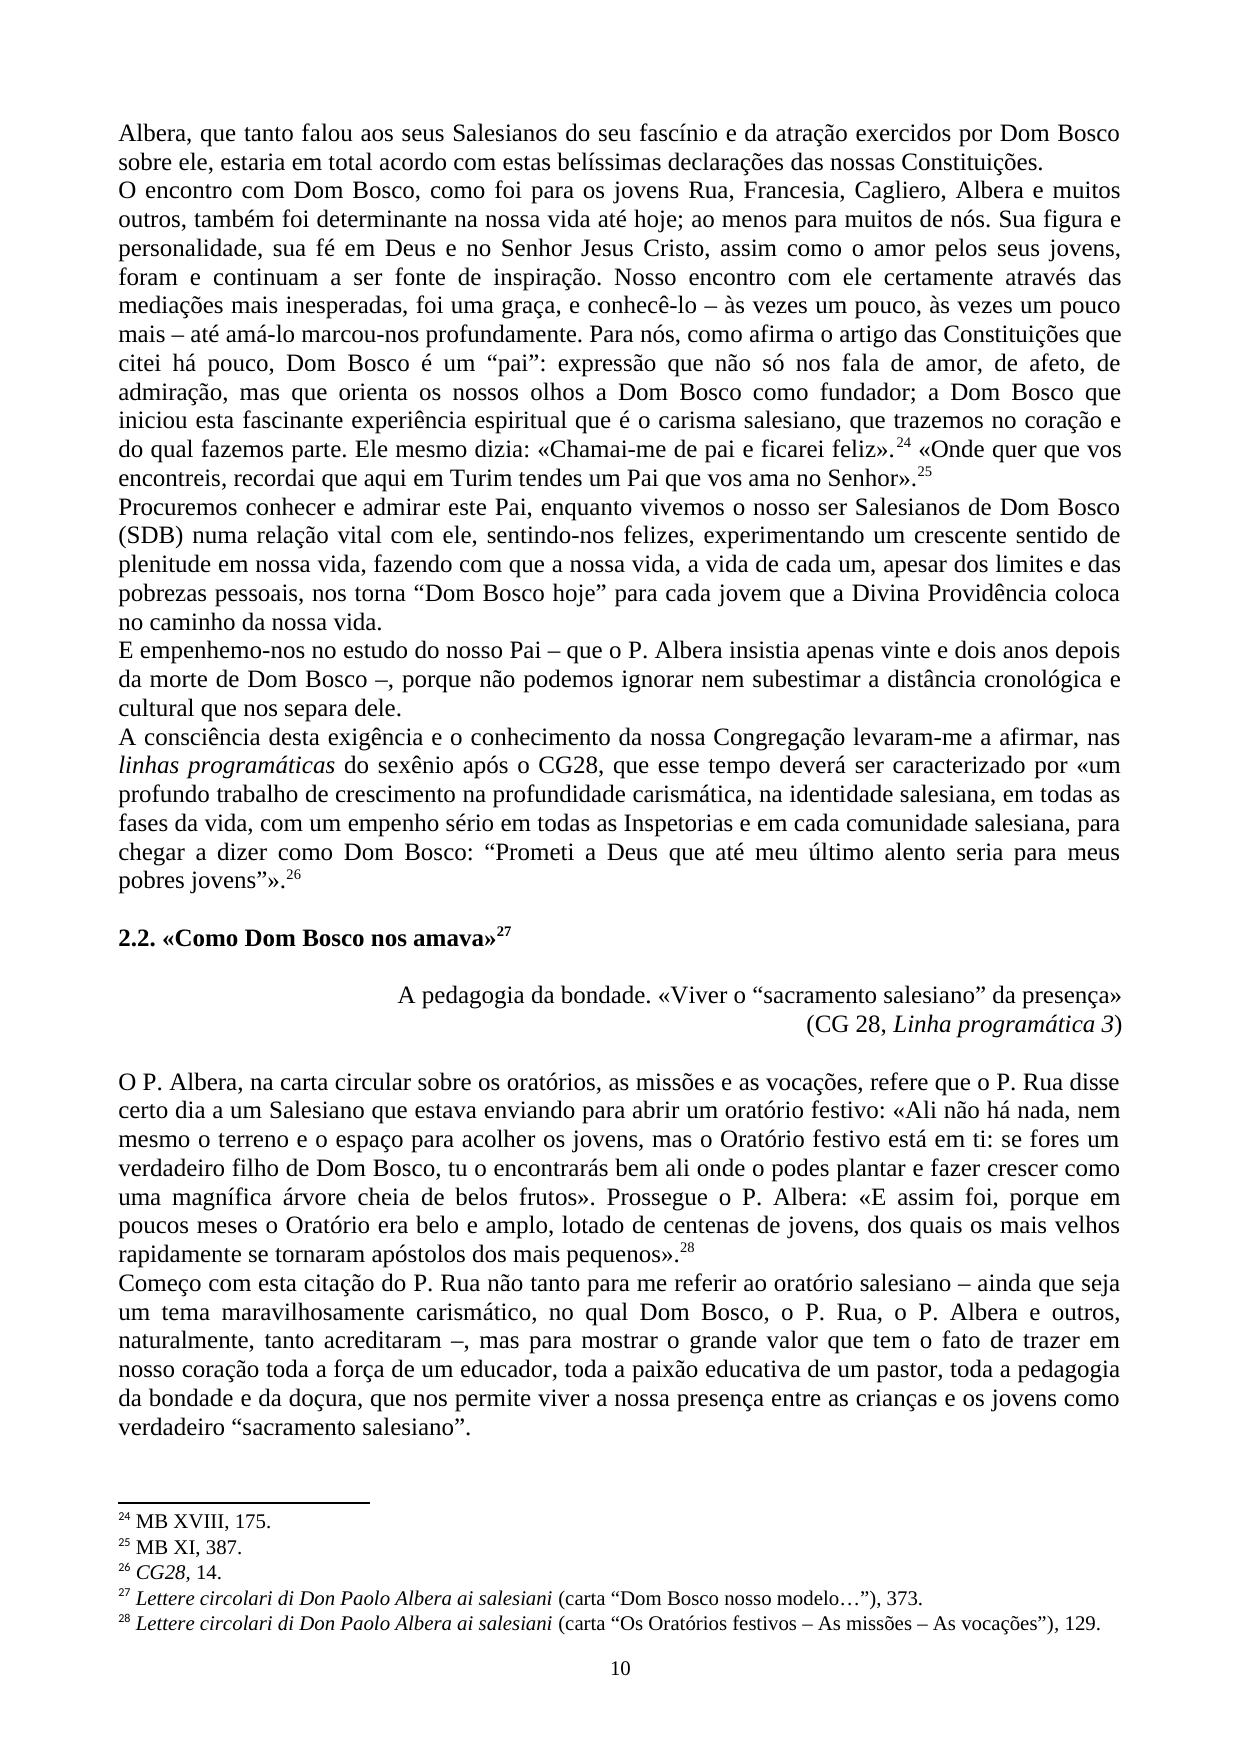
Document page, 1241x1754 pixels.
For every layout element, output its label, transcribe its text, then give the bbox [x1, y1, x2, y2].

text 2.2. «Como Dom Bosco nos amava» [118, 923, 1122, 952]
text Procuremos conhecer e admirar este Pai, enquanto vivemos o nosso ser Salesianos de Dom Bosco (SDB) numa relação vital com ele, sentindo-nos felizes, experimentando um crescente sentido de plenitude em nossa vida, fazendo com que a nossa vida, a vida de cada um, apesar dos limites e das pobrezas pessoais, nos torna “Dom Bosco hoje” para cada jovem que a Divina Providência coloca no caminho da nossa vida. [118, 492, 1122, 636]
text A pedagogia da bondade. «Viver o “sacramento salesiano” da presença» [192, 981, 1122, 1009]
text (CG 28, Linha programática 3) [192, 1009, 1122, 1038]
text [118, 118, 1122, 176]
text E empenhemo-nos no estudo do nosso Pai – que o P. Albera insistia apenas vinte e dois anos depois da morte de Dom Bosco –, porque não podemos ignorar nem subestimar a distância cronológica e cultural que nos separa dele. [118, 636, 1122, 722]
text O P. Albera, na carta circular sobre os oratórios, as missões e as vocações, refere que o P. Rua disse certo dia a um Salesiano que estava enviando para abrir um oratório festivo: «Ali não há nada, nem mesmo o terreno e o espaço para acolher os jovens, mas o Oratório festivo está em ti: se fores um verdadeiro filho de Dom Bosco, tu o encontrarás bem ali onde o podes plantar e fazer crescer como uma magnífica árvore cheia de belos frutos». Prossegue o P. Albera: «E assim foi, porque em poucos meses o Oratório era belo e amplo, lotado de centenas de jovens, dos quais os mais velhos rapidamente se tornaram apóstolos dos mais pequenos». [118, 1067, 1122, 1268]
text Começo com esta citação do P. Rua não tanto para me referir ao oratório salesiano – ainda que seja um tema maravilhosamente carismático, no qual Dom Bosco, o P. Rua, o P. Albera e outros, naturalmente, tanto acreditaram –, mas para mostrar o grande valor que tem o fato de trazer em nosso coração toda a força de um educador, toda a paixão educativa de um pastor, toda a pedagogia da bondade e da doçura, que nos permite viver a nossa presença entre as crianças e os jovens como verdadeiro “sacramento salesiano”. [118, 1268, 1122, 1441]
text A consciência desta exigência e o conhecimento da nossa Congregação levaram-me a afirmar, nas linhas programáticas do sexênio após o CG28, que esse tempo deverá ser caracterizado por «um profundo trabalho de crescimento na profundidade carismática, na identidade salesiana, em todas as fases da vida, com um empenho sério em todas as Inspetorias e em cada comunidade salesiana, para chegar a dizer como Dom Bosco: “Prometi a Deus que até meu último alento seria para meus pobres jovens”». [118, 722, 1122, 894]
text O encontro com Dom Bosco, como foi para os jovens Rua, Francesia, Cagliero, Albera e muitos outros, também foi determinante na nossa vida até hoje; ao menos para muitos de nós. Sua figura e personalidade, sua fé em Deus e no Senhor Jesus Cristo, assim como o amor pelos seus jovens, foram e continuam a ser fonte de inspiração. Nosso encontro com ele certamente através das mediações mais inesperadas, foi uma graça, e conhecê-lo – às vezes um pouco, às vezes um pouco mais – até amá-lo marcou-nos profundamente. Para nós, como afirma o artigo das Constituições que citei há pouco, Dom Bosco é um “pai”: expressão que não só nos fala de amor, de afeto, de admiração, mas que orienta os nossos olhos a Dom Bosco como fundador; a Dom Bosco que iniciou esta fascinante experiência espiritual que é o carisma salesiano, que trazemos no coração e do qual fazemos parte. Ele mesmo dizia: «Chamai-me de pai e ficarei feliz». «Onde quer que vos encontreis, recordai que aqui em Turim tendes um Pai que vos ama no Senhor». [118, 176, 1122, 492]
